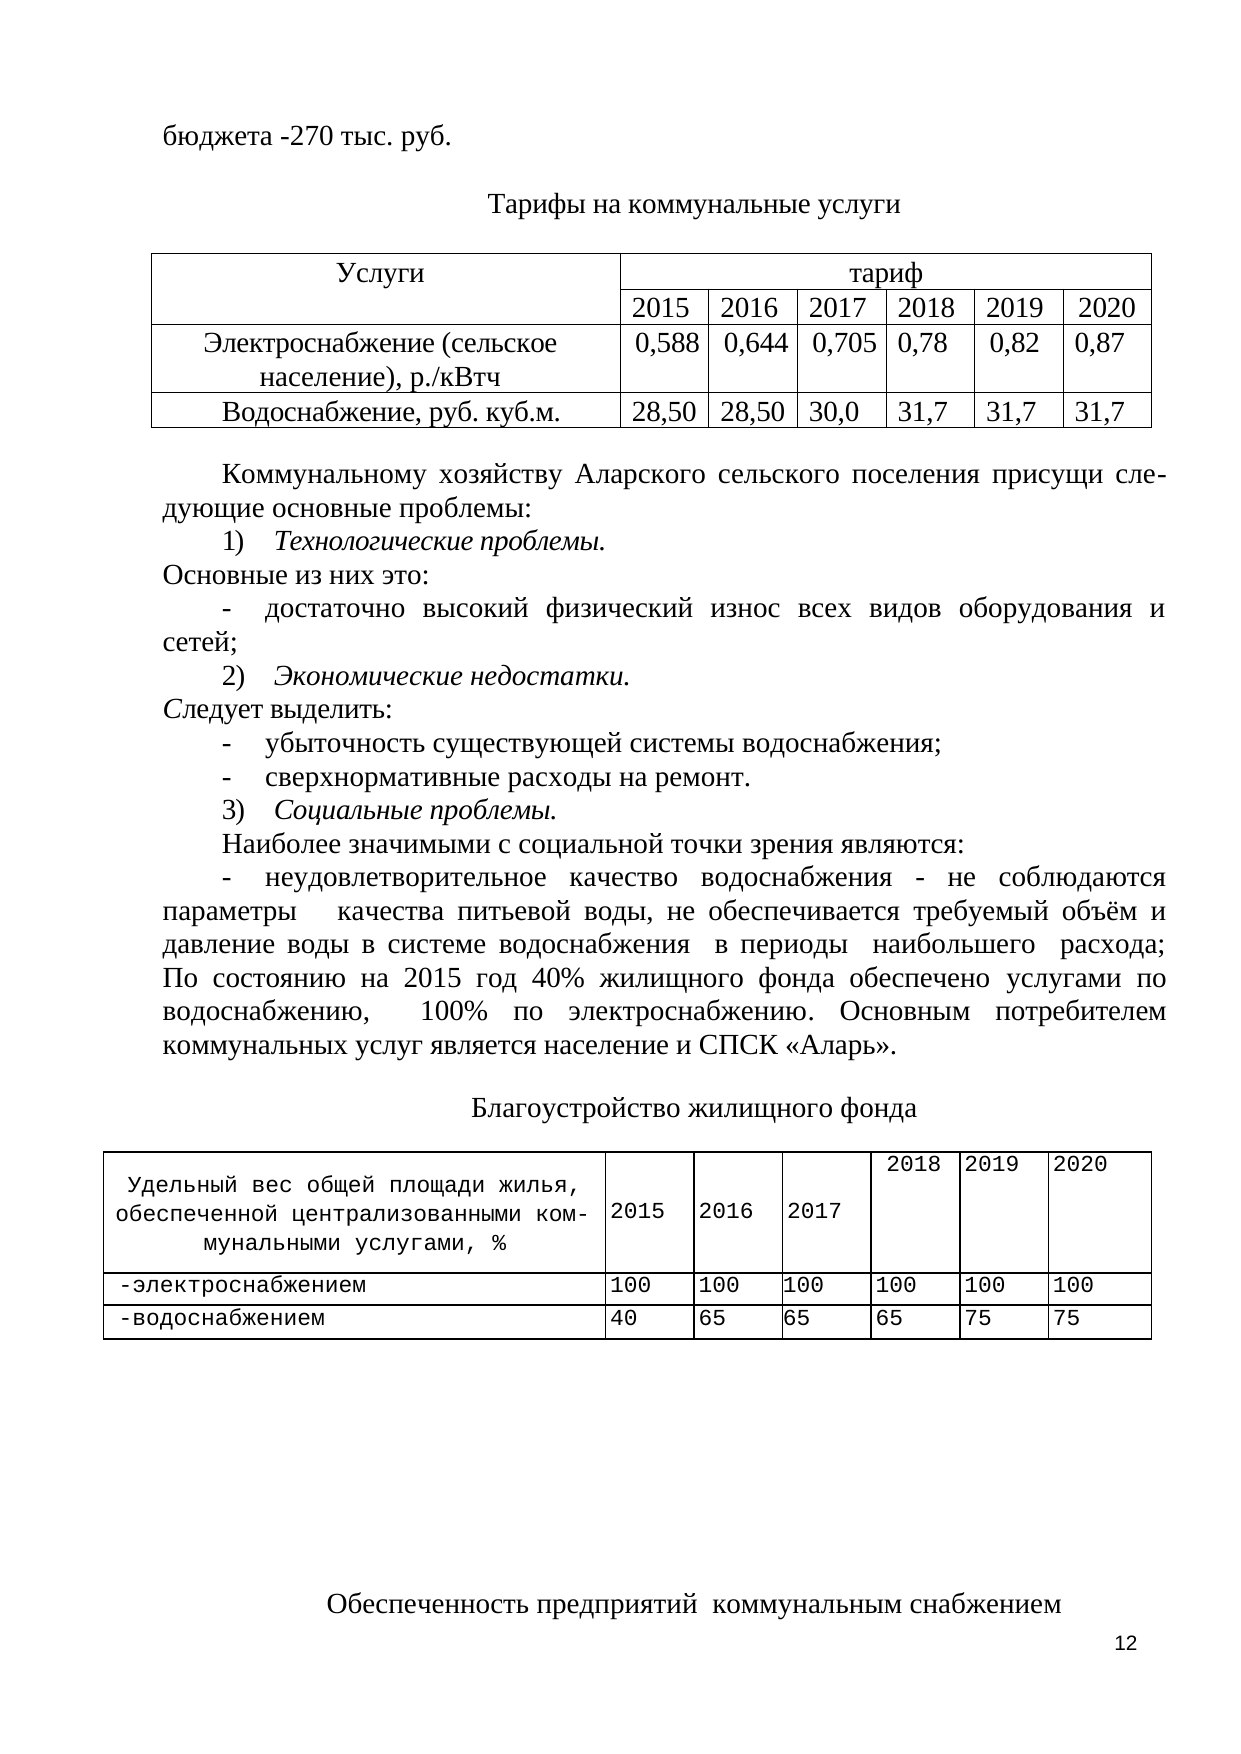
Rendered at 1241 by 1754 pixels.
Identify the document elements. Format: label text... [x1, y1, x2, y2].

table_cell 100 [1049, 1274, 1151, 1304]
table_cell 31,7 [1064, 393, 1151, 427]
text Коммунальному хозяйству Аларского сельского поселения присущи следующие основные проблемы: [162, 456, 1167, 523]
table_cell Водоснабжение, руб. куб.м. [152, 393, 620, 427]
table_cell 100 [606, 1274, 693, 1304]
table_cell 0,705 [798, 325, 886, 392]
table_cell 2019 [975, 290, 1063, 323]
text 2) Экономические недостатки. Следует выделить: [162, 658, 1167, 725]
table_header тариф [621, 254, 1151, 288]
table_header 2017 [783, 1153, 870, 1272]
table_header 2019 [961, 1153, 1048, 1272]
table_header 2020 [1049, 1153, 1151, 1272]
table_header 2016 [695, 1153, 782, 1272]
table_cell 65 [872, 1306, 959, 1338]
table_cell 0,644 [709, 325, 797, 392]
table_cell 2018 [887, 290, 974, 323]
table_header Удельный вес общей площади жилья, обеспеченной централизованными коммунальными услугами, % [104, 1153, 605, 1272]
table_cell 0,82 [975, 325, 1063, 392]
table_cell 28,50 [709, 393, 797, 427]
table_cell 40 [606, 1306, 693, 1338]
table_cell 2017 [798, 290, 886, 323]
table_cell 31,7 [975, 393, 1063, 427]
table_cell 100 [961, 1274, 1048, 1304]
table_cell 65 [695, 1306, 782, 1338]
table_cell 30,0 [798, 393, 886, 427]
list достаточно высокий физический износ всех видов оборудования и сетей; [162, 591, 1167, 658]
text Тарифы на коммунальные услуги [162, 186, 1167, 219]
text - неудовлетворительное качество водоснабжения - не соблюдаются параметры качества питьевой воды, не обеспечивается требуемый объём и давление воды в системе водоснабжения в периоды наибольшего расхода; По состоянию на 2015 год 40% жилищного фонда обеспечено услугами по водоснабжению, 100% по электроснабжению. Основным потребителем коммунальных услуг является население и СПСК «Аларь». [162, 859, 1167, 1061]
table_cell 100 [695, 1274, 782, 1304]
text Наиболее значимыми с социальной точки зрения являются: [162, 826, 1167, 859]
table_cell 28,50 [621, 393, 708, 427]
table_cell 2016 [709, 290, 797, 323]
table_cell Электроснабжение (сельское население), р./кВтч [152, 325, 620, 392]
table_cell 0,87 [1064, 325, 1151, 392]
table_header Услуги [152, 254, 620, 323]
table_cell 0,78 [887, 325, 974, 392]
table_header 2018 [872, 1153, 959, 1272]
table_cell 75 [961, 1306, 1048, 1338]
table_cell -электроснабжением [104, 1274, 605, 1304]
table_cell 2020 [1064, 290, 1151, 323]
table_cell 31,7 [887, 393, 974, 427]
text 3) Социальные проблемы. [162, 792, 1167, 826]
table_cell 0,588 [621, 325, 708, 392]
list сверхнормативные расходы на ремонт. [162, 759, 1167, 792]
text 1) Технологические проблемы. Основные из них это: [162, 523, 1167, 591]
table_header 2015 [606, 1153, 693, 1272]
table_cell 100 [872, 1274, 959, 1304]
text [162, 118, 1167, 152]
table_cell 75 [1049, 1306, 1151, 1338]
list убыточность существующей системы водоснабжения; [162, 725, 1167, 759]
table_cell -водоснабжением [104, 1306, 605, 1338]
table_cell 2015 [621, 290, 708, 323]
text Благоустройство жилищного фонда [162, 1094, 1167, 1123]
text Обеспеченность предприятий коммунальным снабжением [162, 1591, 1167, 1619]
